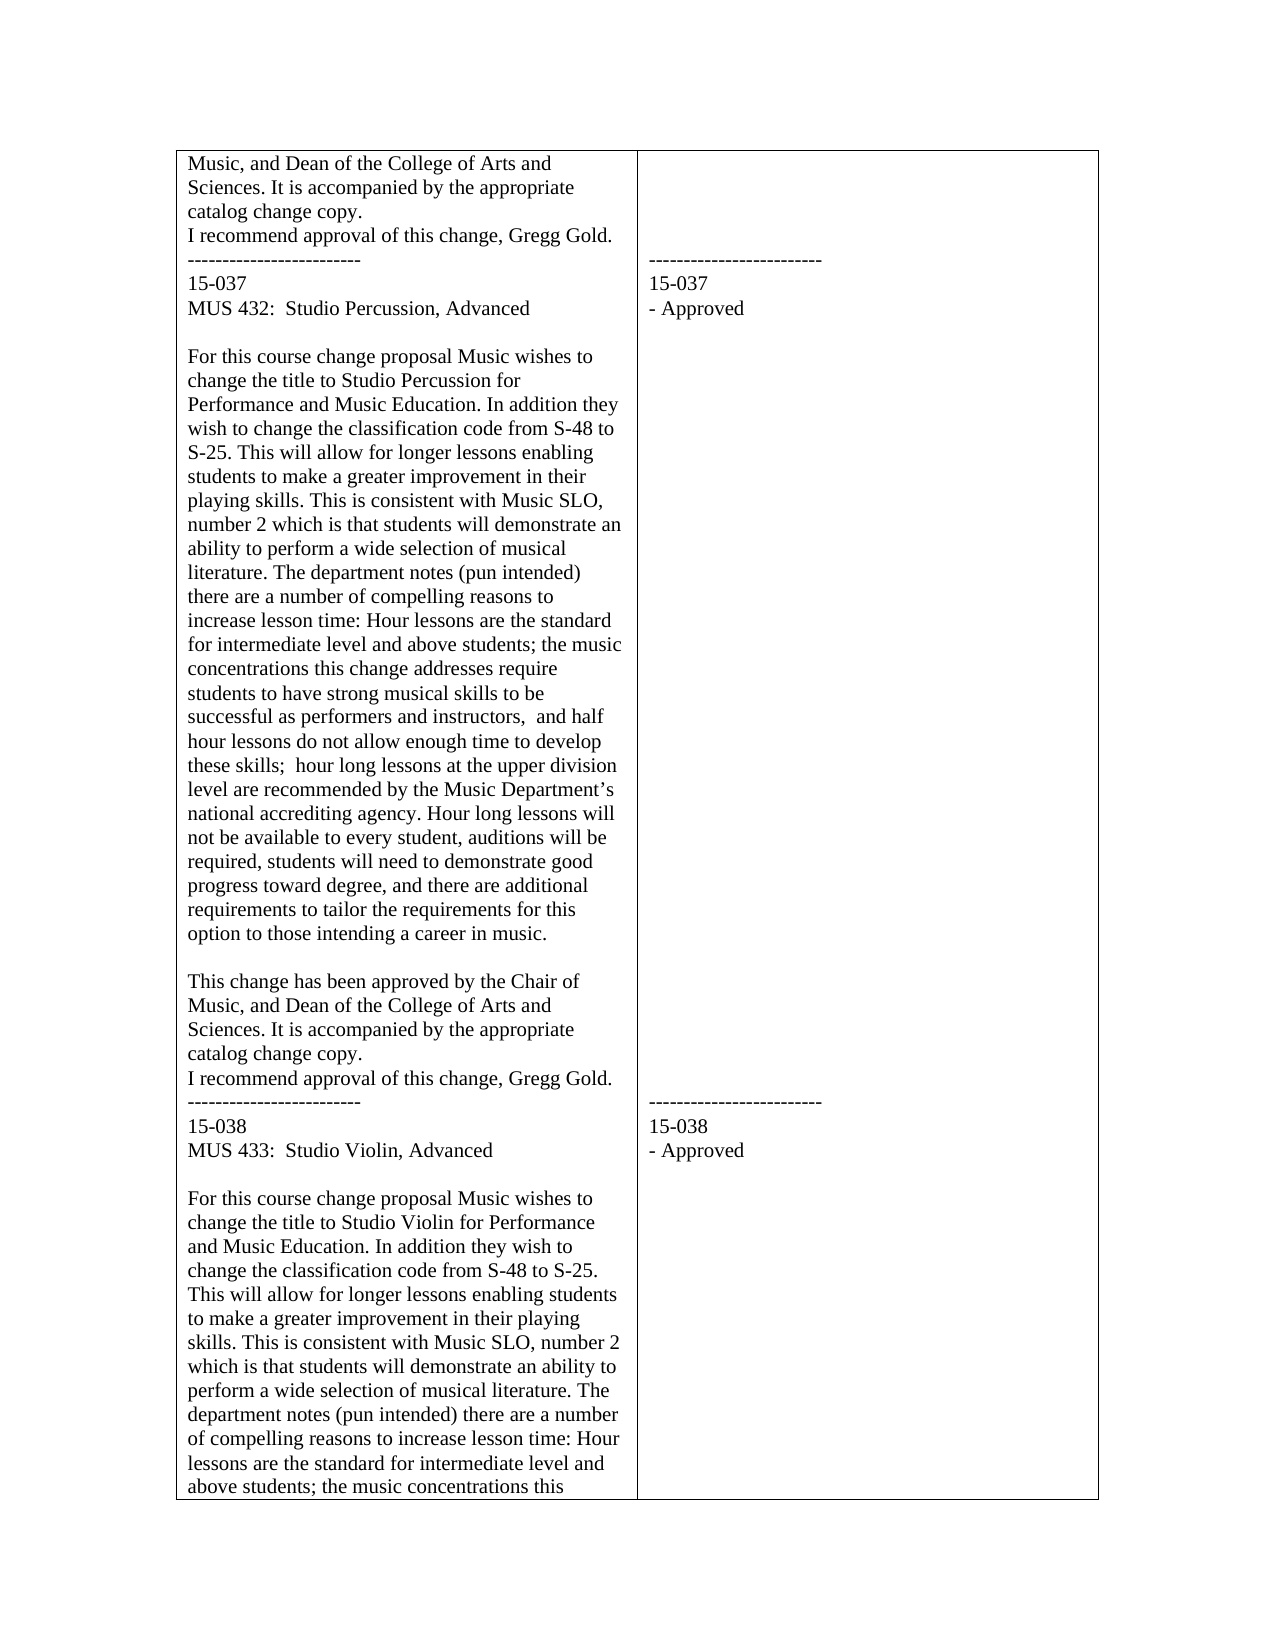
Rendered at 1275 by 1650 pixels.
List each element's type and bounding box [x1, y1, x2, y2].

table_cell [638, 151, 1098, 1498]
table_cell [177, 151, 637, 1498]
